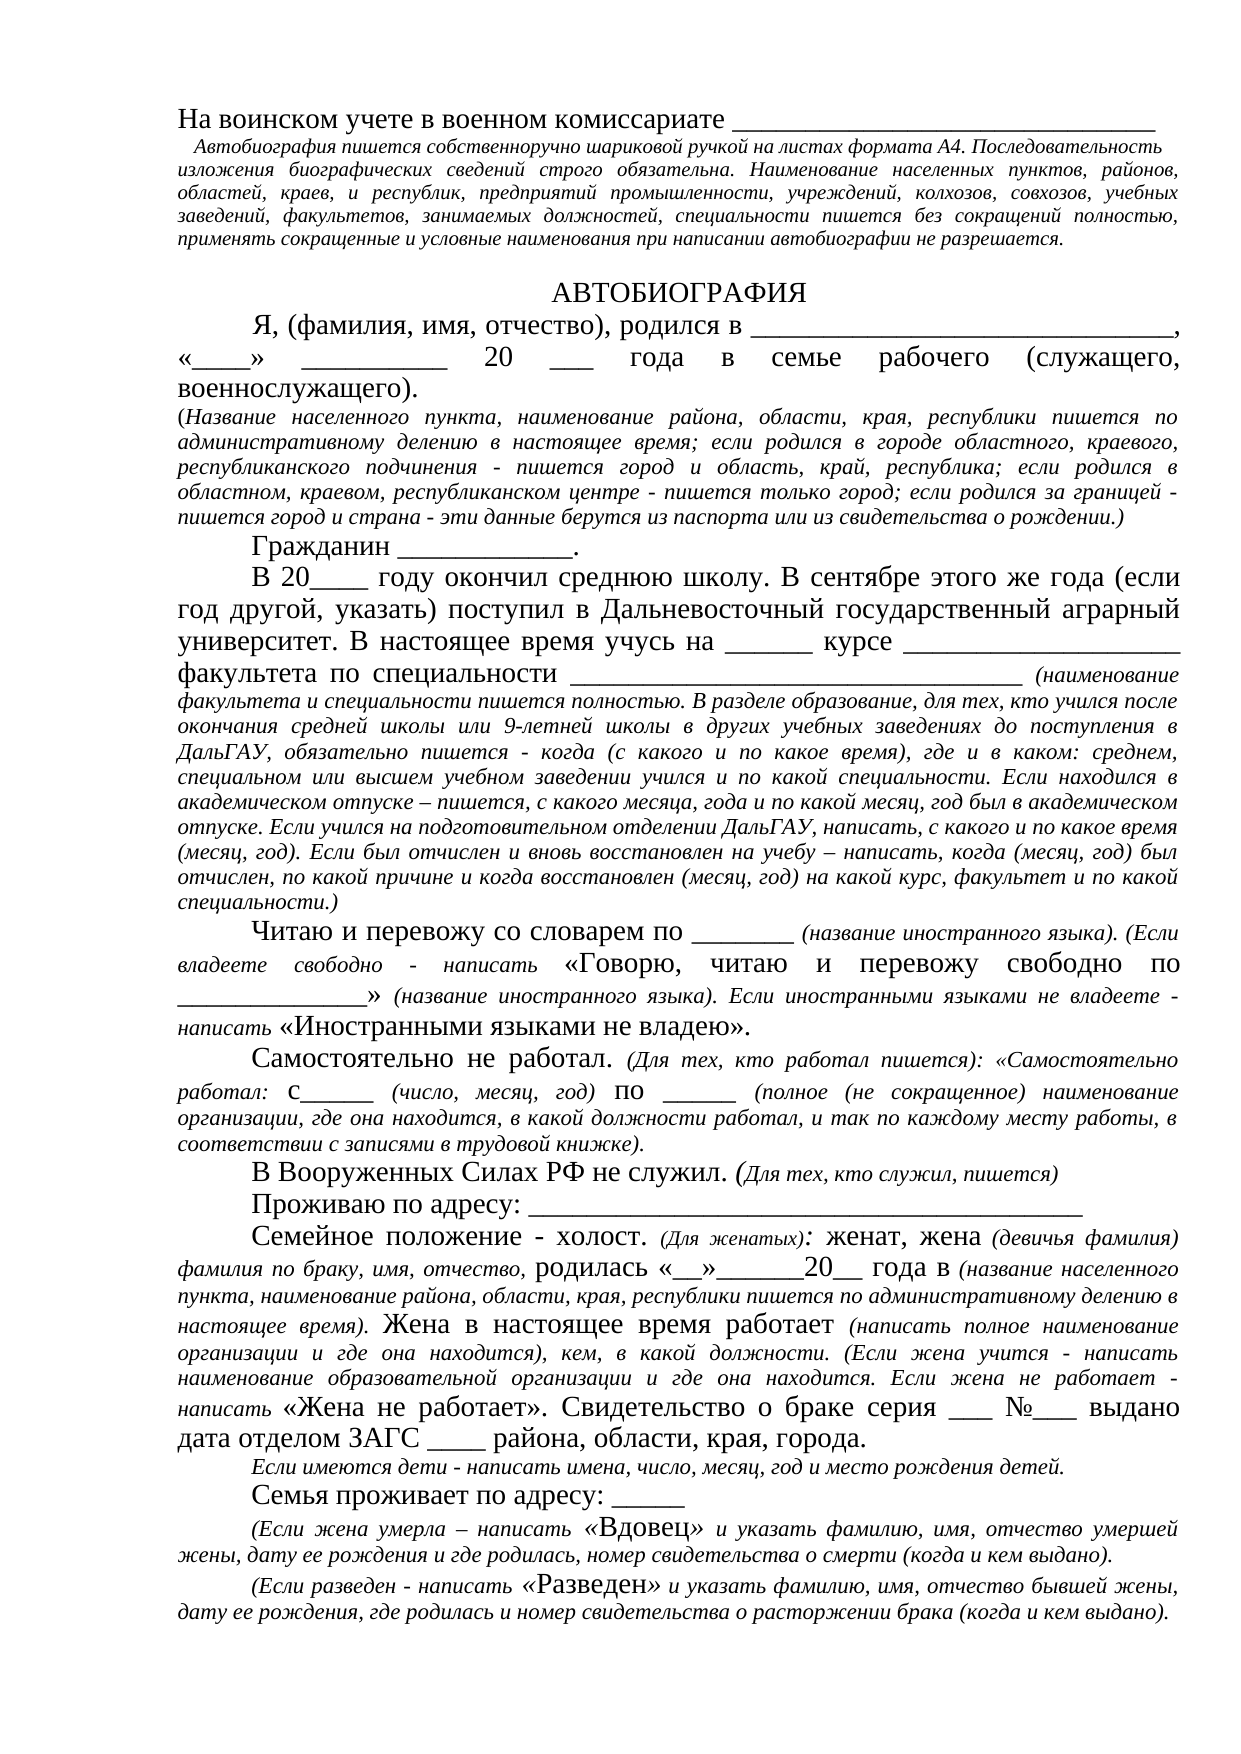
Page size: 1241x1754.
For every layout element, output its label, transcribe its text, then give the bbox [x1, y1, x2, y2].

text (Название населенного пункта, наименование района, области, края, республики пишется по административному делению в настоящее время; если родился в городе областного, краевого, республиканского подчинения - пишется город и область, край, республика; если родился в областном, краевом, республиканском центре - пишется только город; если родился за границей - пишется город и страна - эти данные берутся из паспорта или из свидетельства о рождении.) [177, 404, 1181, 529]
text Автобиография пишется собственноручно шариковой ручкой на листах формата А4. Последовательность [177, 135, 1181, 158]
text (Если разведен - написать «Разведен» и указать фамилию, имя, отчество бывшей жены, дату ее рождения, где родилась и номер свидетельства о расторжении брака (когда и кем выдано). [177, 1568, 1181, 1624]
text АВТОБИОГРАФИЯ [177, 277, 1181, 309]
text Проживаю по адресу: ______________________________________ [177, 1188, 1181, 1219]
text Семья проживает по адресу: _____ [177, 1479, 1181, 1511]
text В Вооруженных Силах РФ не служил. (Для тех, кто служил, пишется) [177, 1156, 1181, 1188]
text Семейное положение - холост. (Для женатых): женат, жена (девичья фамилия) фамилия по браку, имя, отчество, родилась «__»______20__ года в (название населенного пункта, наименование района, области, края, республики пишется по административному делению в настоящее время). Жена в настоящее время работает (написать полное наименование организации и где она находится), кем, в какой должности. (Если жена учится - написать наименование образовательной организации и где она находится. Если жена не работает - написать «Жена не работает». Свидетельство о браке серия ___ №___ выдано дата отделом ЗАГС ____ района, области, края, города. [177, 1219, 1181, 1454]
text изложения биографических сведений строго обязательна. Наименование населенных пунктов, районов, областей, краев, и республик, предприятий промышленности, учреждений, колхозов, совхозов, учебных заведений, факультетов, занимаемых должностей, специальности пишется без сокращений полностью, применять сокращенные и условные наименования при написании автобиографии не разрешается. [177, 158, 1181, 249]
text В 20____ году окончил среднюю школу. В сентябре этого же года (если год другой, указать) поступил в Дальневосточный государственный аграрный университет. В настоящее время учусь на ______ курсе ___________________ факультета по специальности _______________________________ (наименование факультета и специальности пишется полностью. В разделе образование, для тех, кто учился после окончания средней школы или 9-летней школы в других учебных заведениях до поступления в ДальГАУ, обязательно пишется - когда (с какого и по какое время), где и в каком: среднем, специальном или высшем учебном заведении учился и по какой специальности. Если находился в академическом отпуске – пишется, с какого месяца, года и по какой месяц, год был в академическом отпуске. Если учился на подготовительном отделении ДальГАУ, написать, с какого и по какое время (месяц, год). Если был отчислен и вновь восстановлен на учебу – написать, когда (месяц, год) был отчислен, по какой причине и когда восстановлен (месяц, год) на какой курс, факультет и по какой специальности.) [177, 561, 1181, 915]
text На воинском учете в военном комиссариате _____________________________ [177, 103, 1181, 135]
text Самостоятельно не работал. (Для тех, кто работал пишется): «Самостоятельно работал: с_____ (число, месяц, год) по _____ (полное (не сокращенное) наименование организации, где она находится, в какой должности работал, и так по каждому месту работы, в соответствии с записями в трудовой книжке). [177, 1042, 1181, 1156]
text Я, (фамилия, имя, отчество), родился в _____________________________, «____» __________ 20 ___ года в семье рабочего (служащего, военнослужащего). [177, 309, 1181, 404]
text (Если жена умерла – написать «Вдовец» и указать фамилию, имя, отчество умершей жены, дату ее рождения и где родилась, номер свидетельства о смерти (когда и кем выдано). [177, 1511, 1181, 1568]
text Если имеются дети - написать имена, число, месяц, год и место рождения детей. [177, 1454, 1181, 1479]
text Гражданин ____________. [177, 529, 1181, 561]
text Читаю и перевожу со словарем по _______ (название иностранного языка). (Если владеете свободно - написать «Говорю, читаю и перевожу свободно по _____________» (название иностранного языка). Если иностранными языками не владеете - написать «Иностранными языками не владею». [177, 915, 1181, 1042]
